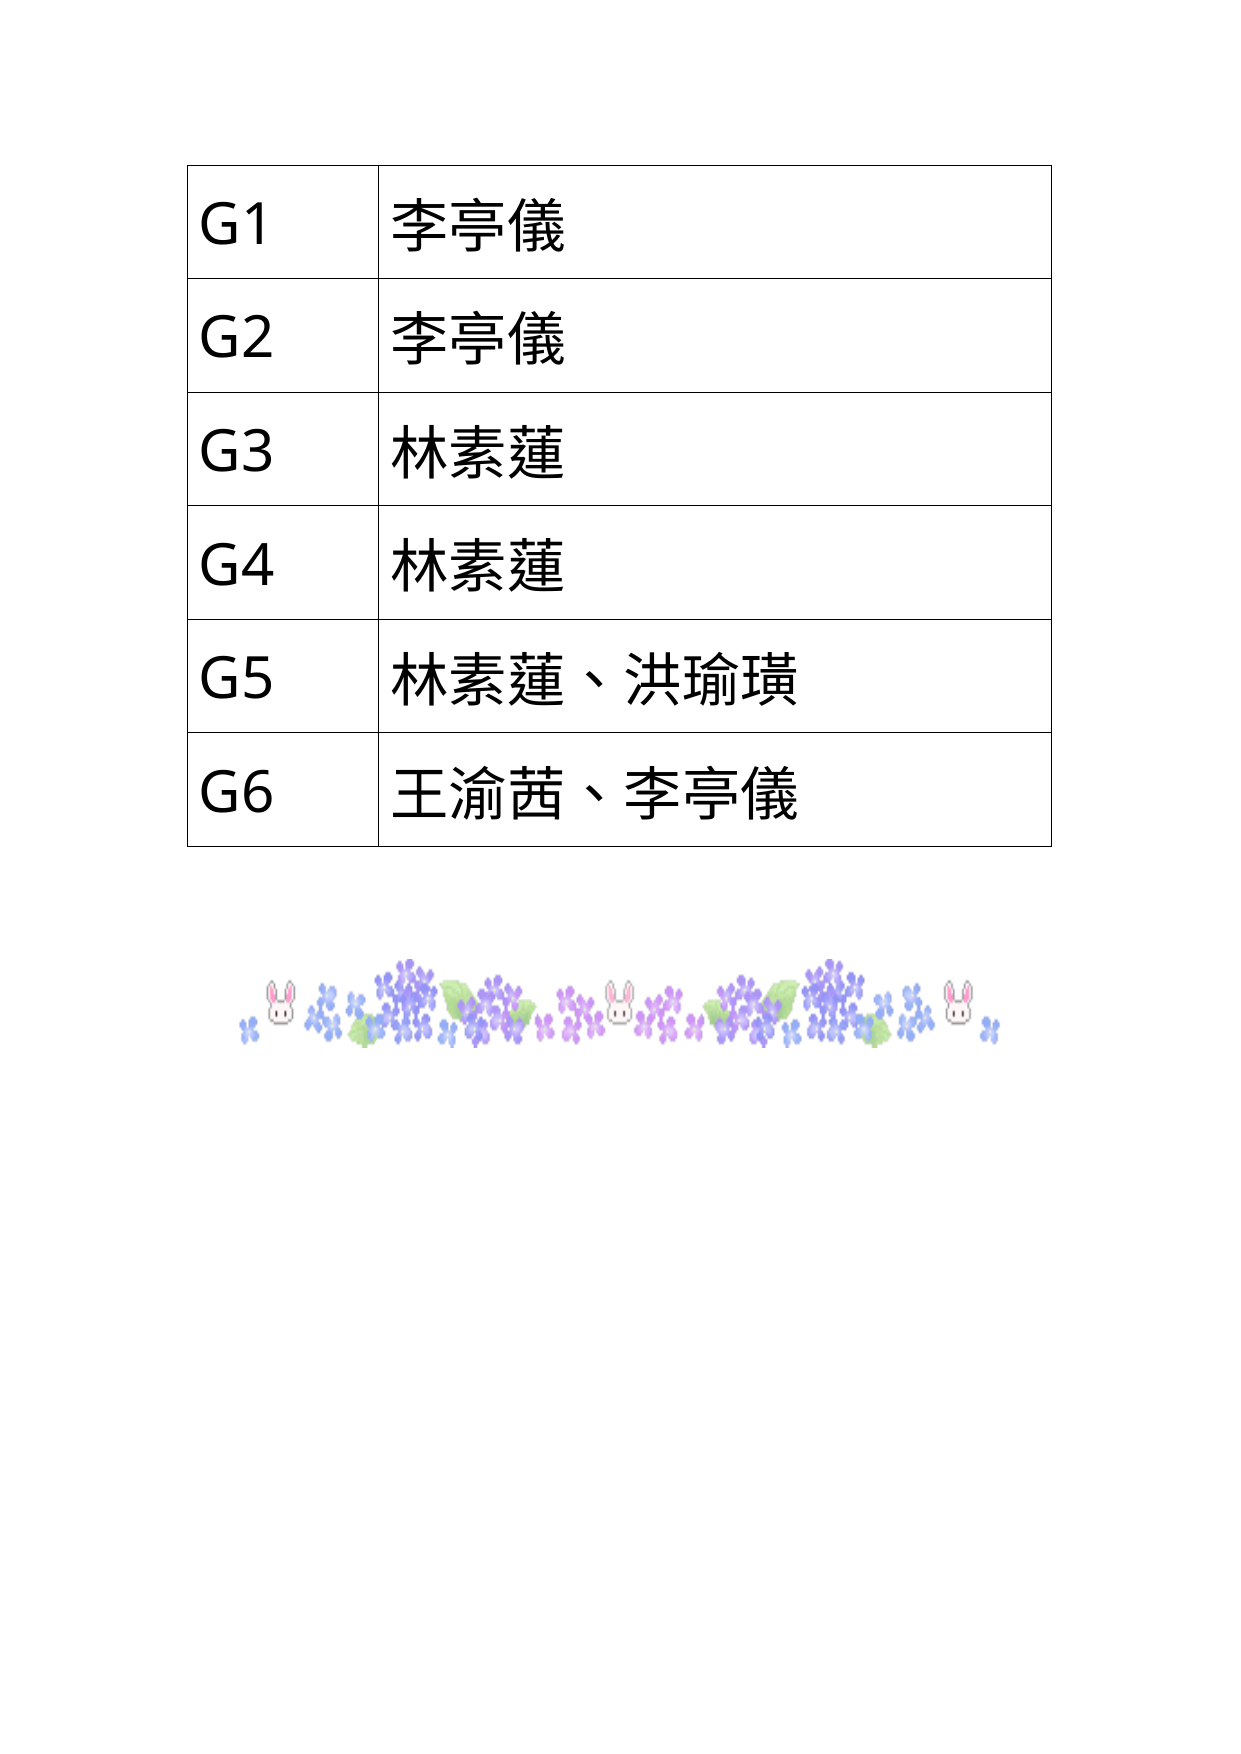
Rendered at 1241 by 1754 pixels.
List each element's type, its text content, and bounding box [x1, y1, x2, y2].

table_cell 林素蓮 [379, 506, 1051, 619]
table_cell 王渝茜、李亭儀 [379, 733, 1051, 846]
table_cell G4 [188, 506, 378, 619]
table_cell 林素蓮 [379, 393, 1051, 505]
picture [238, 959, 1002, 1048]
table_cell 林素蓮、洪瑜璜 [379, 620, 1051, 732]
table_header G1 [188, 166, 378, 278]
table_cell G6 [188, 733, 378, 846]
table_cell G2 [188, 279, 378, 392]
table_cell 李亭儀 [379, 279, 1051, 392]
table_cell G3 [188, 393, 378, 505]
table_cell G5 [188, 620, 378, 732]
table_header 李亭儀 [379, 166, 1051, 278]
